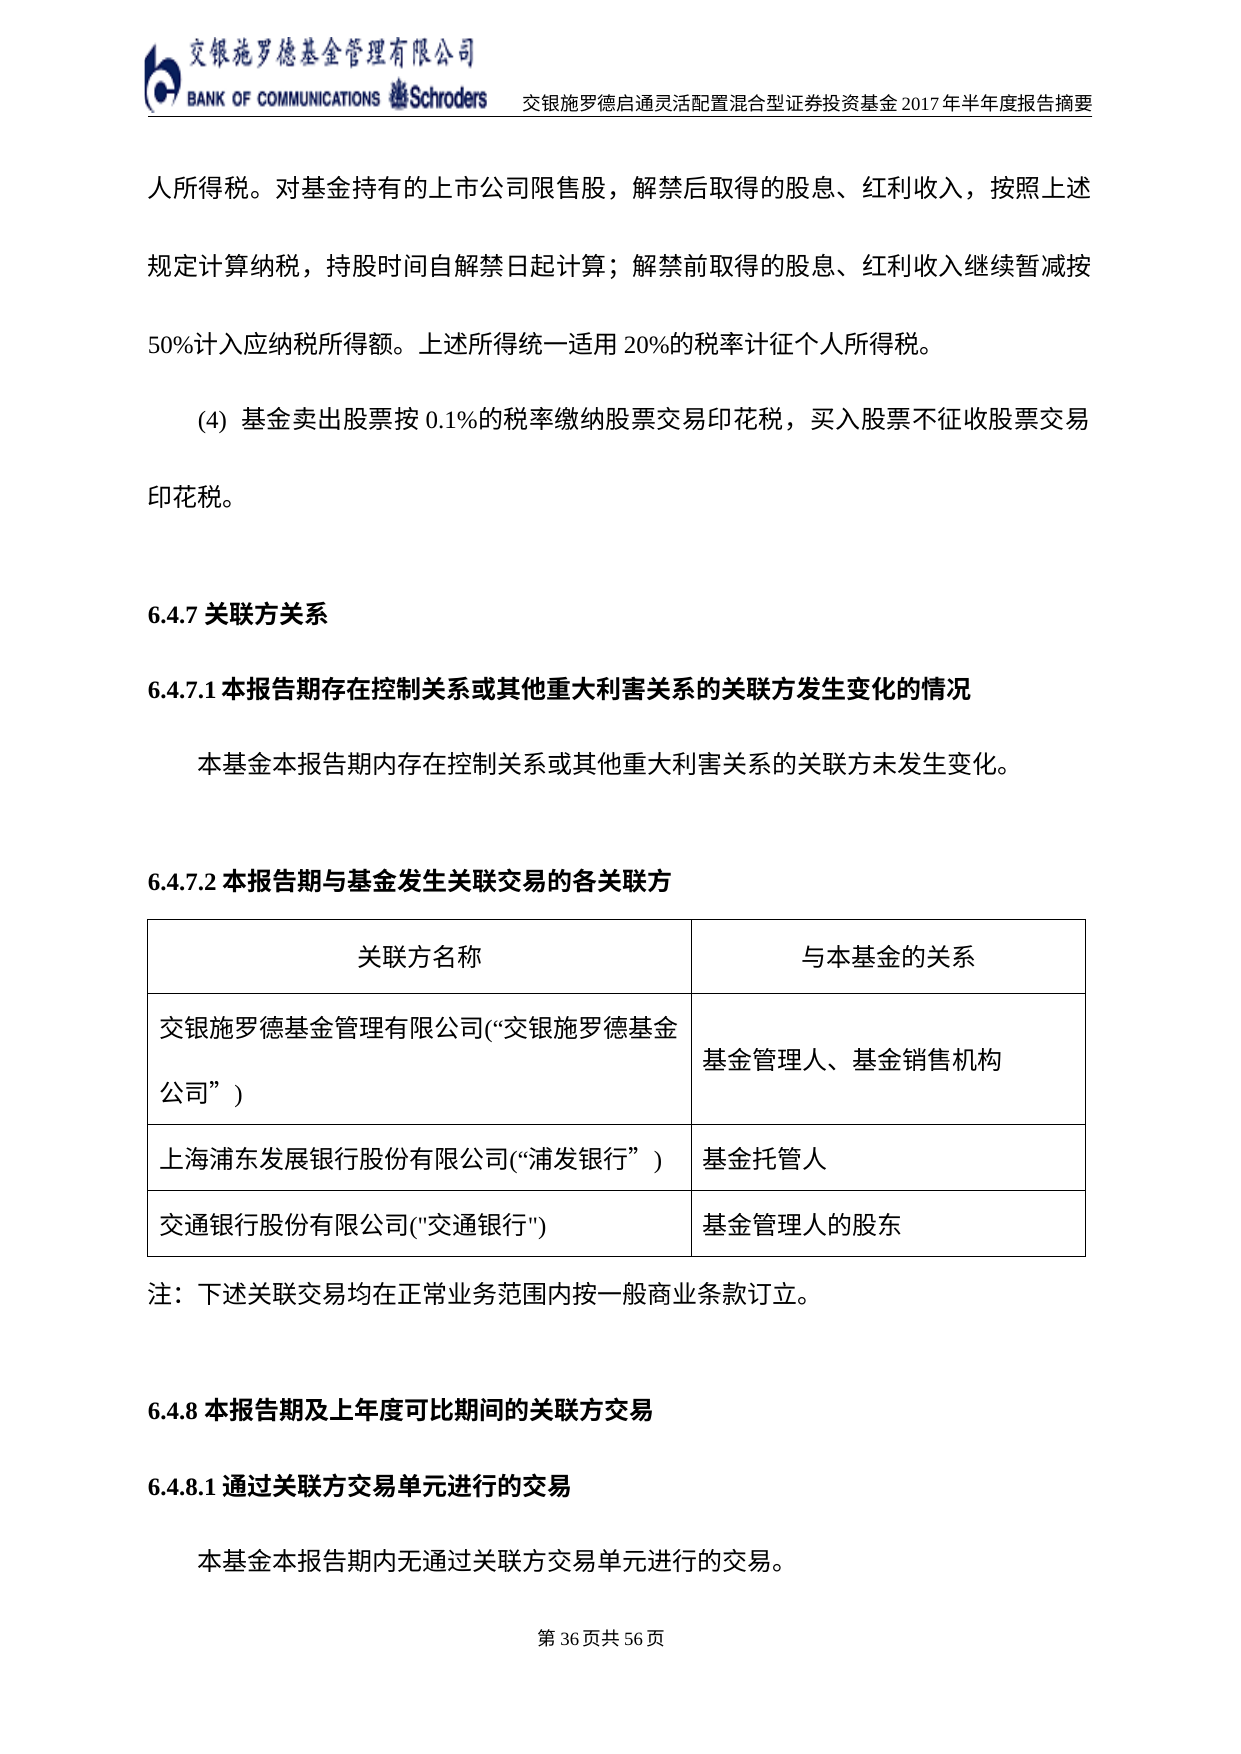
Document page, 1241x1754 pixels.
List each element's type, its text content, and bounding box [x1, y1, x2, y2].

table_cell 基金管理人、基金销售机构 [692, 994, 1085, 1124]
table_cell 交银施罗德基金管理有限公司(“交银施罗德基金公司”) [148, 994, 691, 1124]
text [148, 154, 1092, 375]
text 6.4.7.1本报告期存在控制关系或其他重大利害关系的关联方发生变化的情况 [148, 655, 1092, 720]
table_cell 交通银行股份有限公司("交通银行") [148, 1191, 691, 1256]
text 本基金本报告期内存在控制关系或其他重大利害关系的关联方未发生变化。 [148, 730, 1092, 795]
text 本基金本报告期内无通过关联方交易单元进行的交易。 [148, 1527, 1092, 1592]
text 6.4.8.1 通过关联方交易单元进行的交易 [148, 1452, 1092, 1517]
text 6.4.8 本报告期及上年度可比期间的关联方交易 [148, 1376, 1092, 1441]
table_header 与本基金的关系 [692, 920, 1085, 993]
text 6.4.7 关联方关系 [148, 580, 1092, 645]
text 6.4.7.2 本报告期与基金发生关联交易的各关联方 [148, 847, 1092, 912]
text 注：下述关联交易均在正常业务范围内按一般商业条款订立。 [148, 1260, 1092, 1325]
table_cell 基金管理人的股东 [692, 1191, 1085, 1256]
text (4) 基金卖出股票按0.1%的税率缴纳股票交易印花税，买入股票不征收股票交易印花税。 [148, 385, 1092, 528]
picture [144, 37, 487, 113]
table_cell 上海浦东发展银行股份有限公司(“浦发银行”) [148, 1125, 691, 1190]
table_header 关联方名称 [148, 920, 691, 993]
table_cell 基金托管人 [692, 1125, 1085, 1190]
